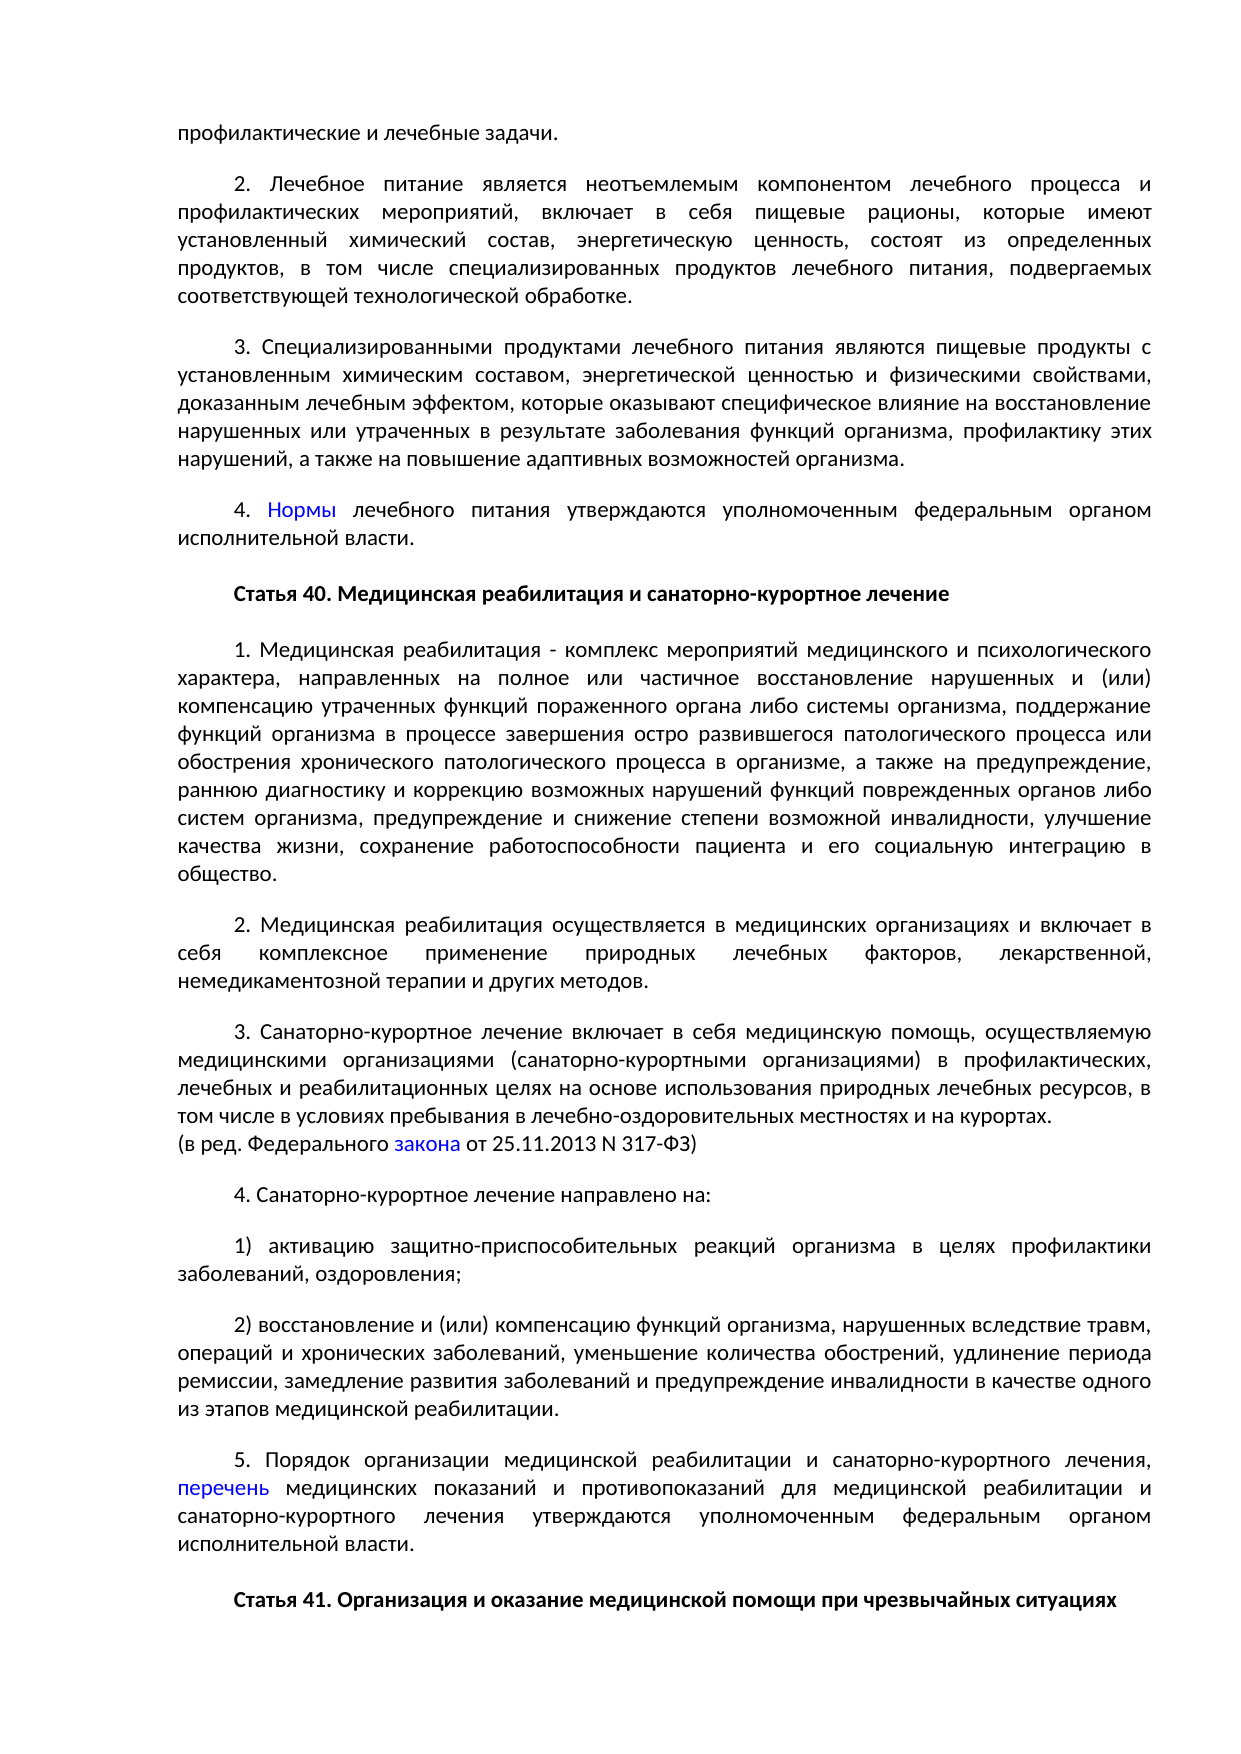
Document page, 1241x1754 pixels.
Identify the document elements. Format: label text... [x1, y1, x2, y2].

text 4. Санаторно-курортное лечение направлено на: [177, 1180, 1152, 1208]
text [177, 118, 1152, 146]
text 2. Медицинская реабилитация осуществляется в медицинских организациях и включает в себя комплексное применение природных лечебных факторов, лекарственной, немедикаментозной терапии и других методов. [177, 910, 1152, 994]
text 3. Специализированными продуктами лечебного питания являются пищевые продукты с установленным химическим составом, энергетической ценностью и физическими свойствами, доказанным лечебным эффектом, которые оказывают специфическое влияние на восстановление нарушенных или утраченных в результате заболевания функций организма, профилактику этих нарушений, а также на повышение адаптивных возможностей организма. [177, 332, 1152, 472]
text 2) восстановление и (или) компенсацию функций организма, нарушенных вследствие травм, операций и хронических заболеваний, уменьшение количества обострений, удлинение периода ремиссии, замедление развития заболеваний и предупреждение инвалидности в качестве одного из этапов медицинской реабилитации. [177, 1310, 1152, 1422]
text 2. Лечебное питание является неотъемлемым компонентом лечебного процесса и профилактических мероприятий, включает в себя пищевые рационы, которые имеют установленный химический состав, энергетическую ценность, состоят из определенных продуктов, в том числе специализированных продуктов лечебного питания, подвергаемых соответствующей технологической обработке. [177, 169, 1152, 309]
text 1. Медицинская реабилитация - комплекс мероприятий медицинского и психологического характера, направленных на полное или частичное восстановление нарушенных и (или) компенсацию утраченных функций пораженного органа либо системы организма, поддержание функций организма в процессе завершения остро развившегося патологического процесса или обострения хронического патологического процесса в организме, а также на предупреждение, раннюю диагностику и коррекцию возможных нарушений функций поврежденных органов либо систем организма, предупреждение и снижение степени возможной инвалидности, улучшение качества жизни, сохранение работоспособности пациента и его социальную интеграцию в общество. [177, 635, 1152, 887]
text 4. Нормы лечебного питания утверждаются уполномоченным федеральным органом исполнительной власти. [177, 495, 1152, 551]
text 3. Санаторно-курортное лечение включает в себя медицинскую помощь, осуществляемую медицинскими организациями (санаторно-курортными организациями) в профилактических, лечебных и реабилитационных целях на основе использования природных лечебных ресурсов, в том числе в условиях пребывания в лечебно-оздоровительных местностях и на курортах. [177, 1017, 1152, 1129]
title Статья 40. Медицинская реабилитация и санаторно-курортное лечение [177, 579, 1152, 607]
text (в ред. Федерального закона от 25.11.2013 N 317-ФЗ) [177, 1129, 1152, 1157]
text 1) активацию защитно-приспособительных реакций организма в целях профилактики заболеваний, оздоровления; [177, 1231, 1152, 1287]
title Статья 41. Организация и оказание медицинской помощи при чрезвычайных ситуациях [177, 1585, 1152, 1613]
text 5. Порядок организации медицинской реабилитации и санаторно-курортного лечения, перечень медицинских показаний и противопоказаний для медицинской реабилитации и санаторно-курортного лечения утверждаются уполномоченным федеральным органом исполнительной власти. [177, 1445, 1152, 1557]
